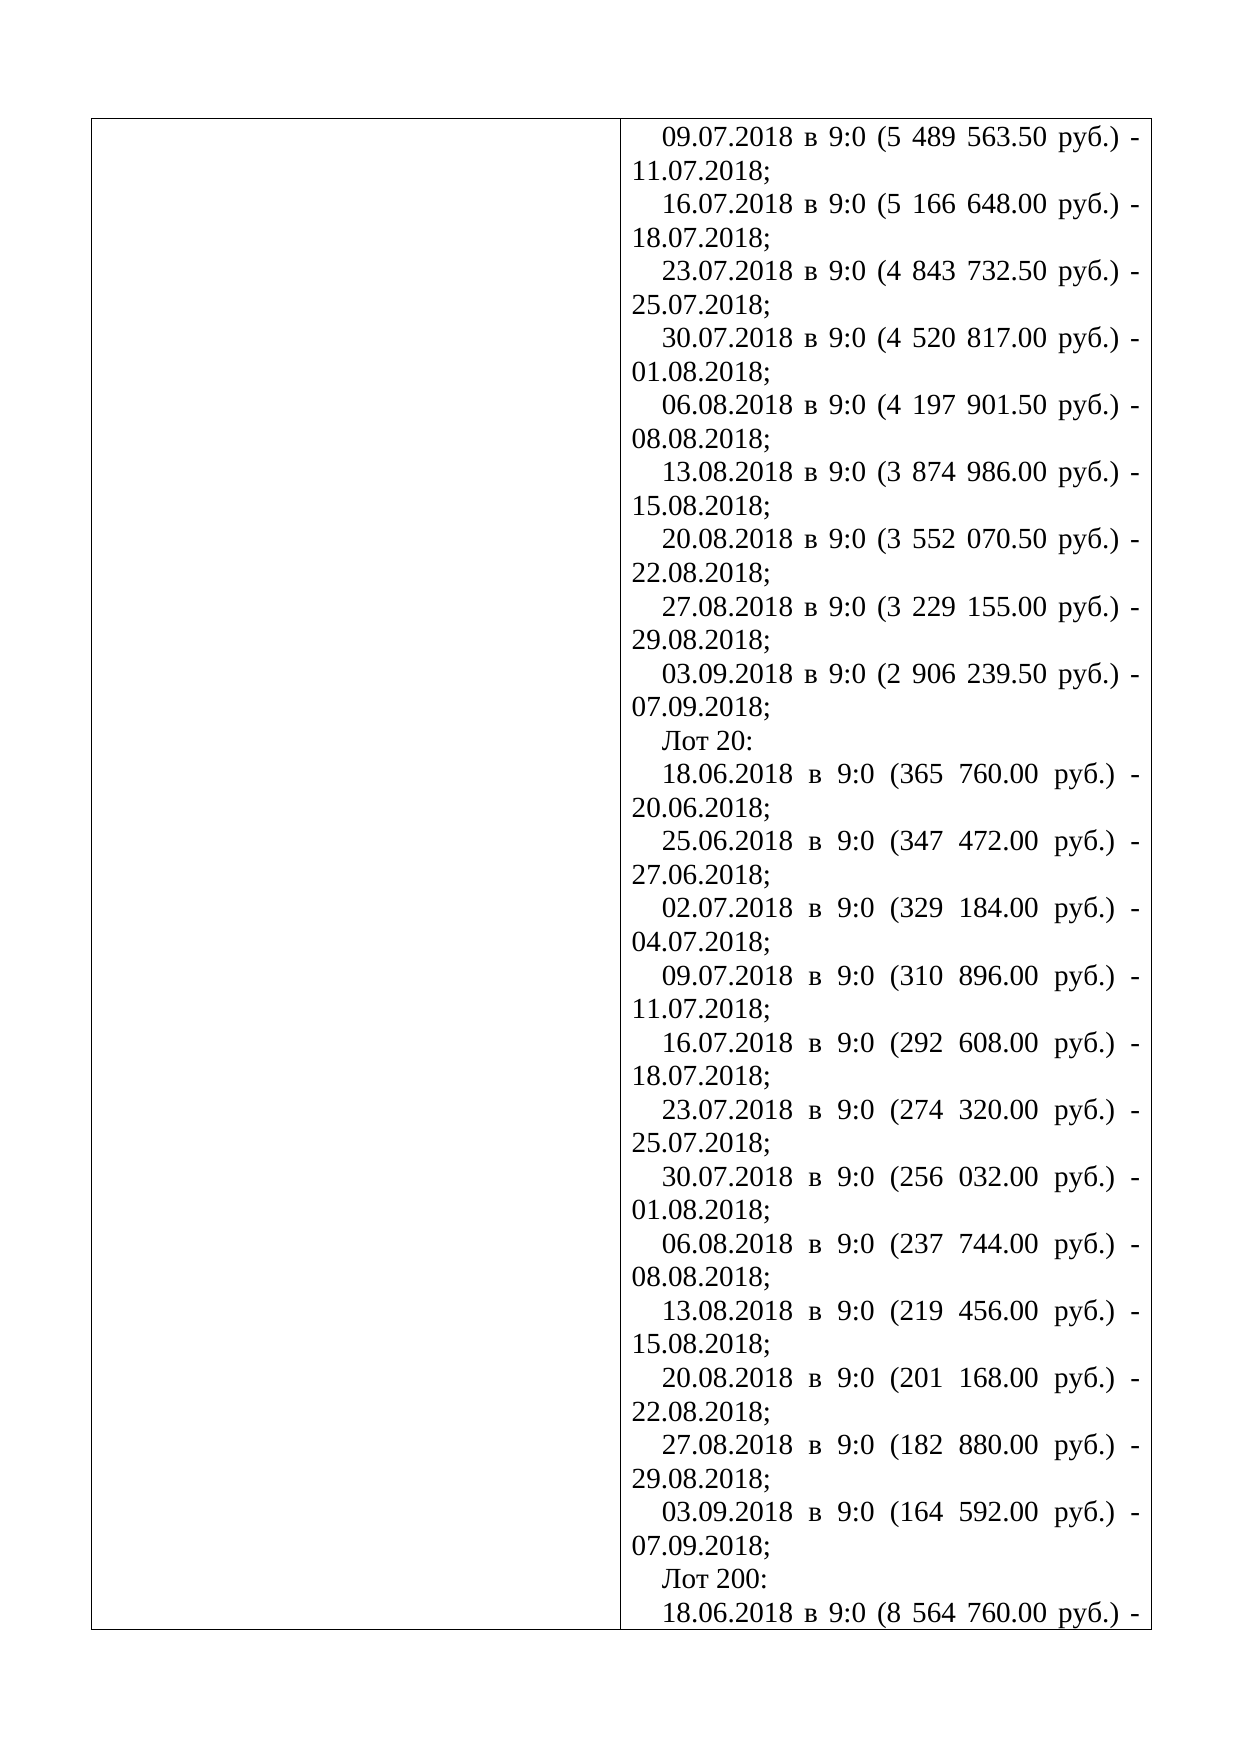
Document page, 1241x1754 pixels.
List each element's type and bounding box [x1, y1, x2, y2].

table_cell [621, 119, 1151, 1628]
table_cell [92, 119, 620, 1628]
